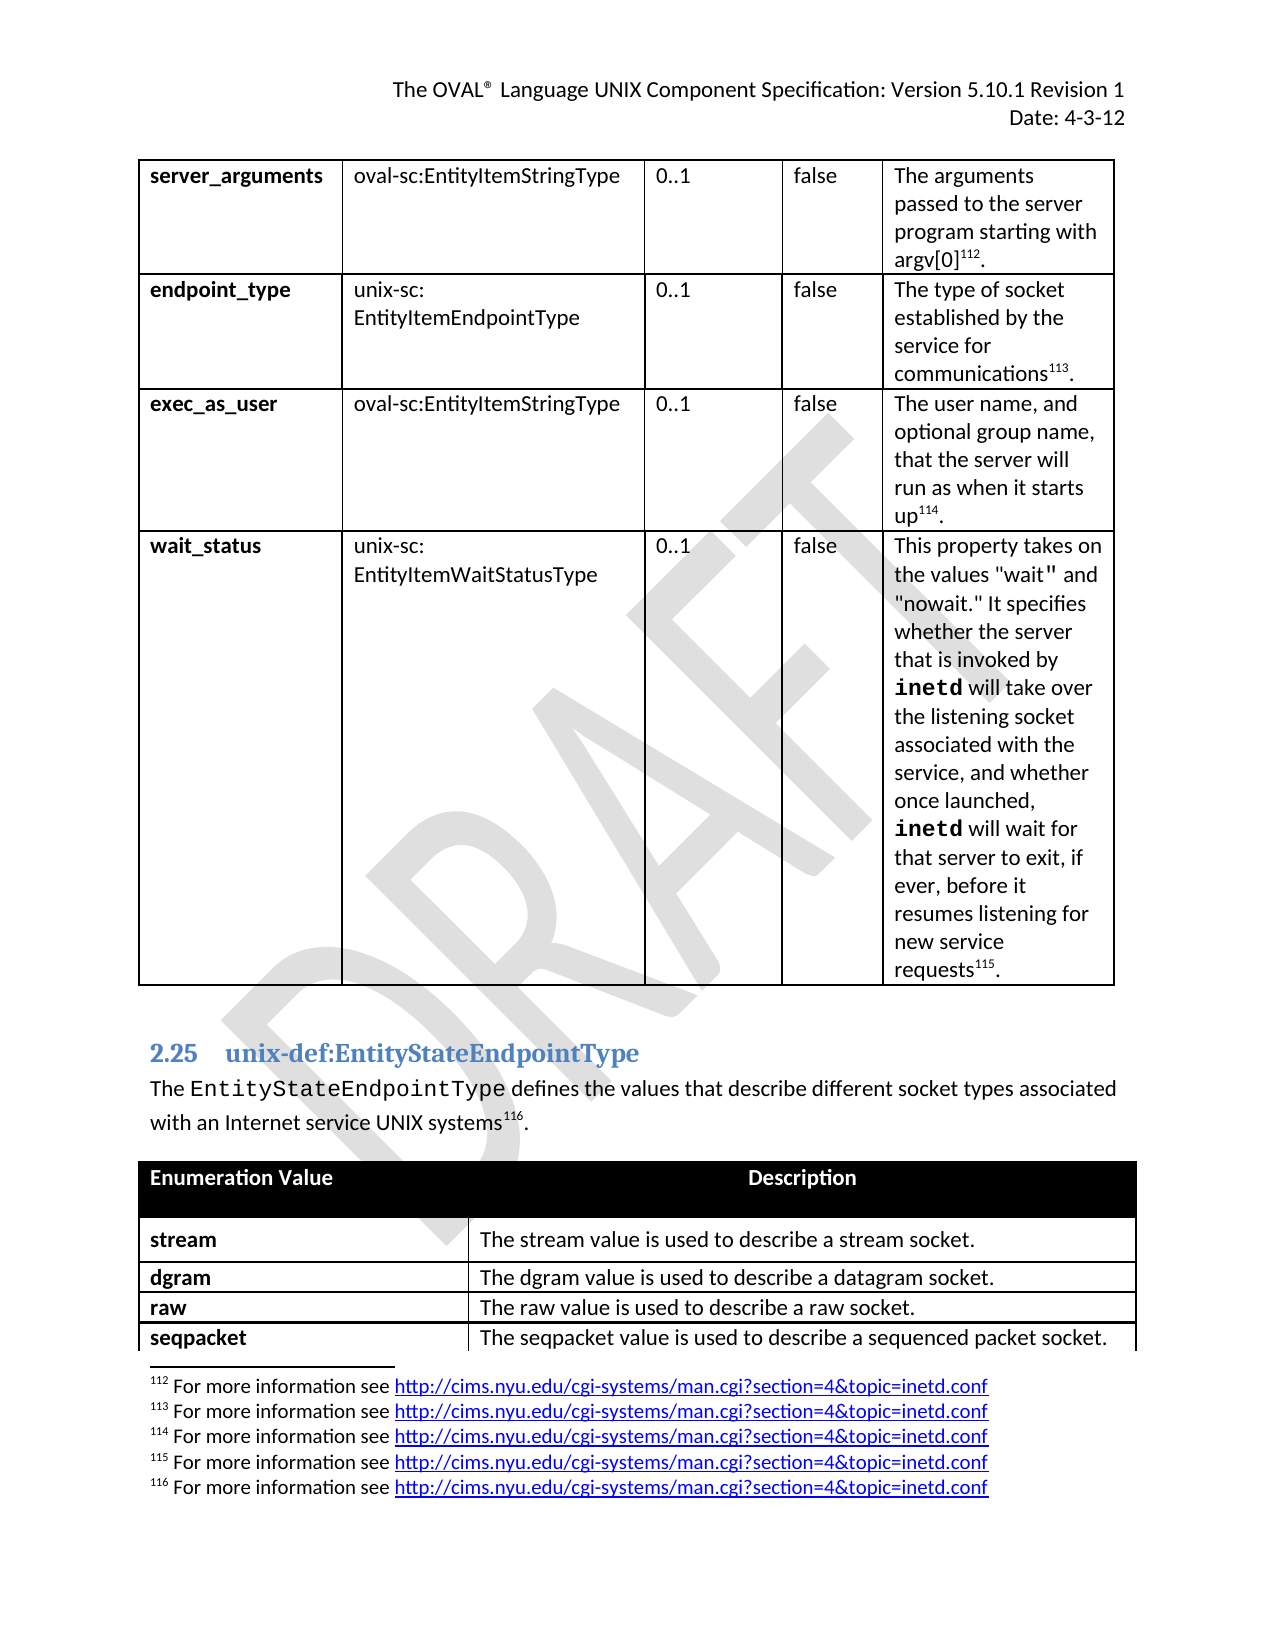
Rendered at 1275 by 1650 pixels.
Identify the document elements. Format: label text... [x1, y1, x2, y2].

table_cell dgram [140, 1263, 468, 1291]
table_cell seqpacket [140, 1324, 468, 1351]
table_cell The dgram value is used to describe a datagram socket. [469, 1263, 1135, 1291]
table_cell false [783, 161, 882, 273]
table_cell The type of socket established by the service for communications. [884, 275, 1113, 387]
table_cell false [783, 275, 882, 387]
table_cell stream [140, 1218, 468, 1261]
subtitle unix-def:EntityStateEndpointType [150, 1038, 1125, 1070]
table_cell wait_status [140, 532, 341, 983]
table_header Description [469, 1163, 1135, 1215]
table_cell 0..1 [645, 390, 782, 529]
table_cell 0..1 [646, 532, 781, 983]
table_cell exec_as_user [140, 390, 342, 529]
table_cell oval-sc:EntityItemStringType [343, 390, 644, 529]
table_cell raw [140, 1293, 468, 1321]
text The EntityStateEndpointType defines the values that describe different socket types associated with an Internet service UNIX systems. [150, 1074, 1125, 1136]
table_cell false [783, 390, 882, 529]
table_cell The seqpacket value is used to describe a sequenced packet socket. [469, 1324, 1135, 1351]
table_cell unix-sc: EntityItemEndpointType [343, 275, 644, 387]
table_cell 0..1 [645, 161, 782, 273]
table_cell The arguments passed to the server program starting with argv[0]. [883, 161, 1113, 273]
table_cell The stream value is used to describe a stream socket. [469, 1218, 1135, 1261]
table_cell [343, 161, 644, 273]
table_cell server_arguments [140, 161, 342, 273]
table_cell This property takes on the values "wait" and "nowait." It specifies whether the server that is invoked by inetd will take over the listening socket associated with the service, and whether once launched, inetd will wait for that server to exit, if ever, before it resumes listening for new service requests. [884, 532, 1113, 983]
table_cell endpoint_type [140, 275, 341, 387]
table_cell 0..1 [646, 275, 781, 387]
table_cell false [783, 532, 882, 983]
table_cell The user name, and optional group name, that the server will run as when it starts up. [883, 390, 1113, 529]
table_header Enumeration Value [140, 1163, 469, 1215]
table_cell The raw value is used to describe a raw socket. [469, 1293, 1135, 1321]
table_cell unix-sc: EntityItemWaitStatusType [343, 532, 644, 983]
